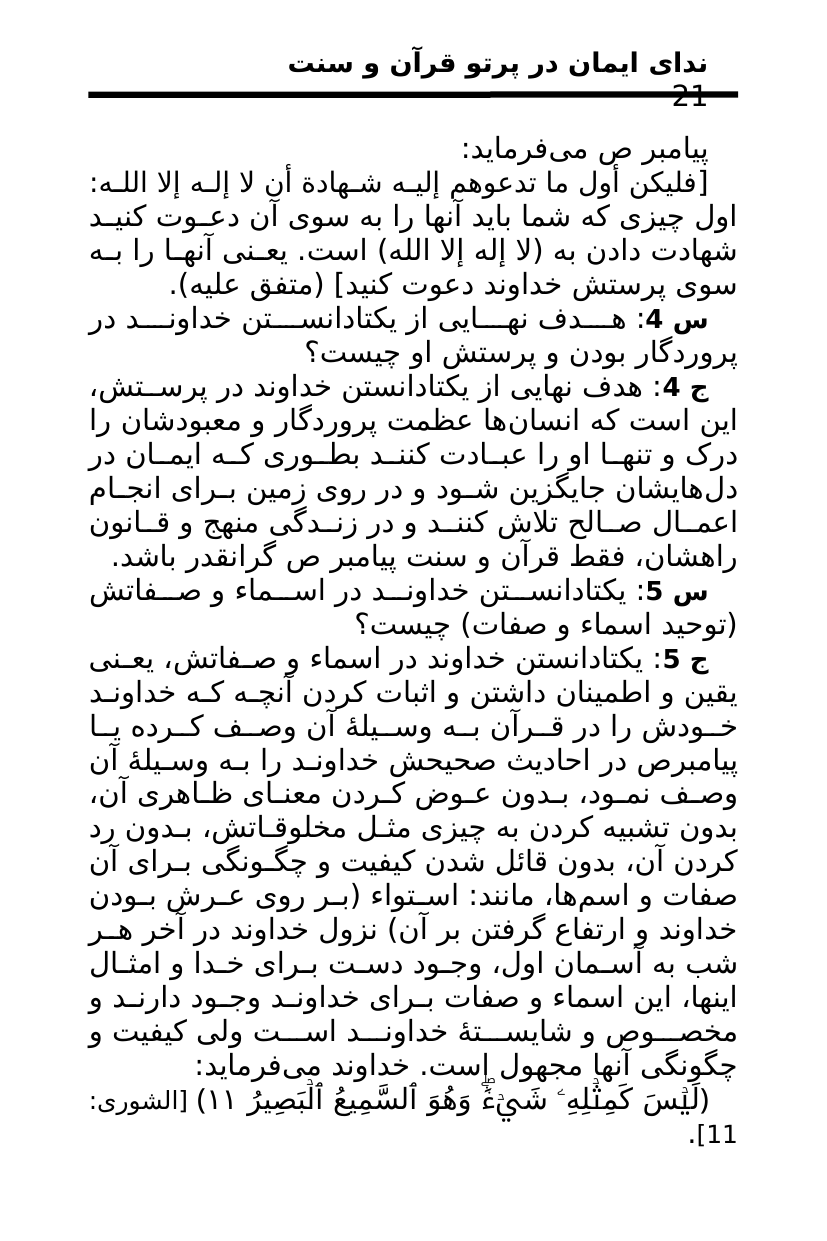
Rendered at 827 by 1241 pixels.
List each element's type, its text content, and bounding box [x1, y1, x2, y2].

text ج 5: یکتادانستن خداوند در اسماء و صفاتش، یعنی یقین و اطمینان داشتن و اثبات کردن آنچه که خداوند خودش را در قرآن به وسیلۀ آن وصف کرده یا پیامبرص در احادیث صحیحش خداوند را به وسیلۀ آن وصف نمود، بدون عوض کردن معنای ظاهری آن، بدون تشبیه کردن به چیزی مثل مخلوقاتش، بدون رد کردن آن، بدون قائل شدن کیفیت و چگونگی برای آن صفات و اسم‌ها، مانند: استواء (بر روی عرش بودن خداوند و ارتفاع گرفتن بر آن) نزول خداوند در آخر هر شب به آسمان اول، وجود دست برای خدا و امثال اینها، این اسماء و صفات برای خداوند وجود دارند و مخصوص و شایستۀ خداوند است ولی کیفیت و چگونگی آنها مجهول است. خداوند می‌فرماید: [89, 641, 738, 1082]
text [فلیكن أول ما تدعوهم إلیه شهادة أن لا إله إلا الله: اول چیزی که شما باید آنها را به سوی آن دعوت کنید شهادت دادن به (لا إله إلا الله) است. یعنی آنها را به سوی پرستش خداوند دعوت کنید] (متفق علیه). [89, 166, 738, 301]
text ﴿لَيۡسَ كَمِثۡلِهِۦ شَيۡءٞۖ وَهُوَ ٱلسَّمِيعُ ٱلۡبَصِيرُ ١١﴾ [الشورى: 11]. [89, 1082, 738, 1150]
text س 4: هدف نهایی از یکتادانستن خداوند در پروردگار بودن و پرستش او چیست؟ [89, 301, 738, 369]
text پیامبر ص می‌فرماید: [89, 132, 738, 166]
text س 5: یکتادانستن خداوند در اسماء و صفاتش (توحید اسماء و صفات) چیست؟ [89, 573, 738, 641]
text ج 4: هدف نهایی از یکتادانستن خداوند در پرستش، این است که انسان‌ها عظمت پروردگار و معبودشان را درک و تنها او را عبادت کنند بطوری که ایمان در دل‌هایشان جایگزین شود و در روی زمین برای انجام اعمال صالح تلاش کنند و در زندگی منهج و قانون راهشان، فقط قرآن و سنت پیامبر ص گرانقدر باشد. [89, 369, 738, 573]
